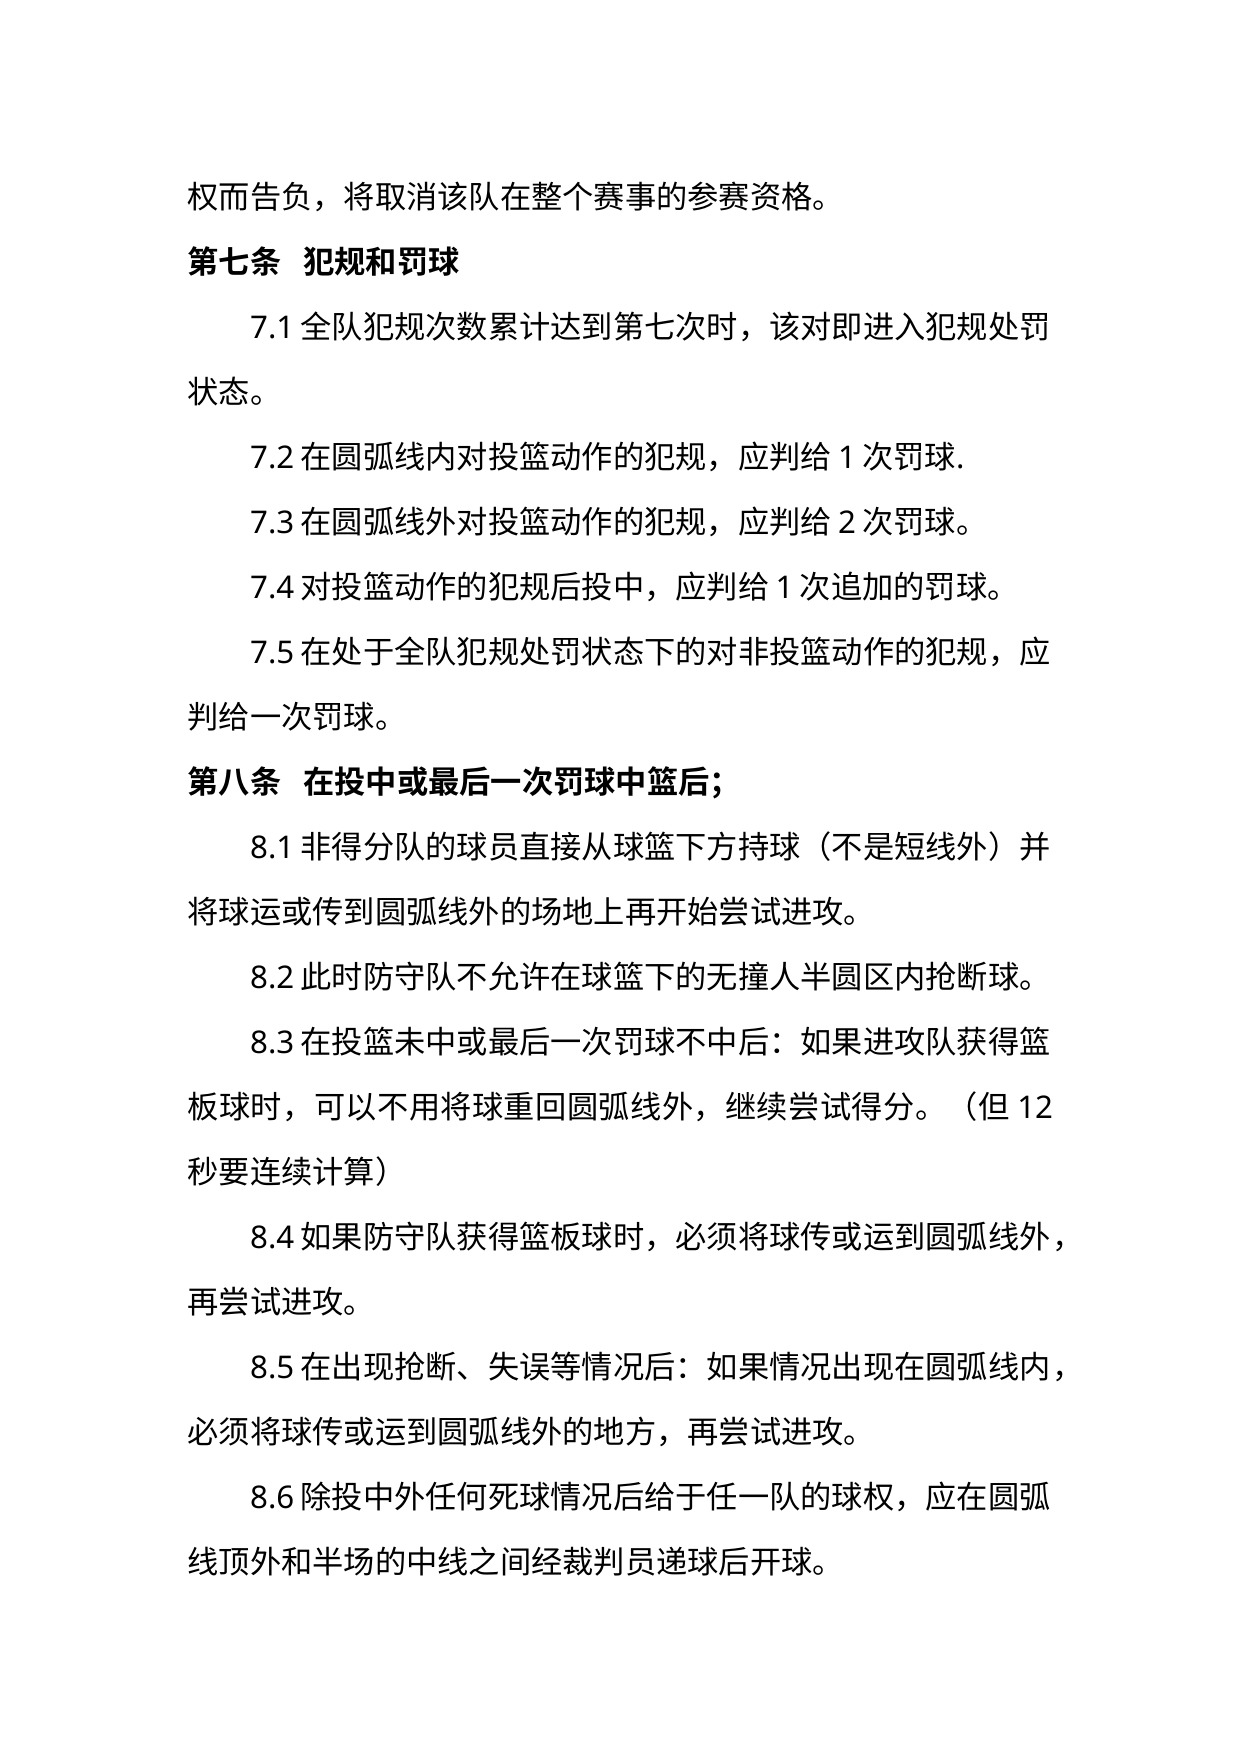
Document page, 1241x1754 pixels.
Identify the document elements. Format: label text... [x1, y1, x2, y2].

list 在投中或最后一次罚球中篮后； [187, 747, 1053, 812]
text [187, 162, 1053, 227]
text 8.4如果防守队获得篮板球时，必须将球传或运到圆弧线外，再尝试进攻。 [187, 1202, 1053, 1332]
text 7.5在处于全队犯规处罚状态下的对非投篮动作的犯规，应判给一次罚球。 [187, 617, 1053, 747]
text 8.6除投中外任何死球情况后给于任一队的球权，应在圆弧线顶外和半场的中线之间经裁判员递球后开球。 [187, 1462, 1053, 1592]
text 7.2在圆弧线内对投篮动作的犯规，应判给1次罚球. [187, 422, 1053, 487]
text 8.2此时防守队不允许在球篮下的无撞人半圆区内抢断球。 [187, 942, 1053, 1007]
list 犯规和罚球 [187, 227, 1053, 292]
text 8.3在投篮未中或最后一次罚球不中后：如果进攻队获得篮板球时，可以不用将球重回圆弧线外，继续尝试得分。（但12秒要连续计算） [187, 1007, 1053, 1202]
text 7.1全队犯规次数累计达到第七次时，该对即进入犯规处罚状态。 [187, 292, 1053, 422]
text 8.5在出现抢断、失误等情况后：如果情况出现在圆弧线内，必须将球传或运到圆弧线外的地方，再尝试进攻。 [187, 1332, 1053, 1462]
text 7.4对投篮动作的犯规后投中，应判给1次追加的罚球。 [187, 552, 1053, 617]
text 7.3在圆弧线外对投篮动作的犯规，应判给2次罚球。 [187, 487, 1053, 552]
text 8.1非得分队的球员直接从球篮下方持球（不是短线外）并将球运或传到圆弧线外的场地上再开始尝试进攻。 [187, 812, 1053, 942]
